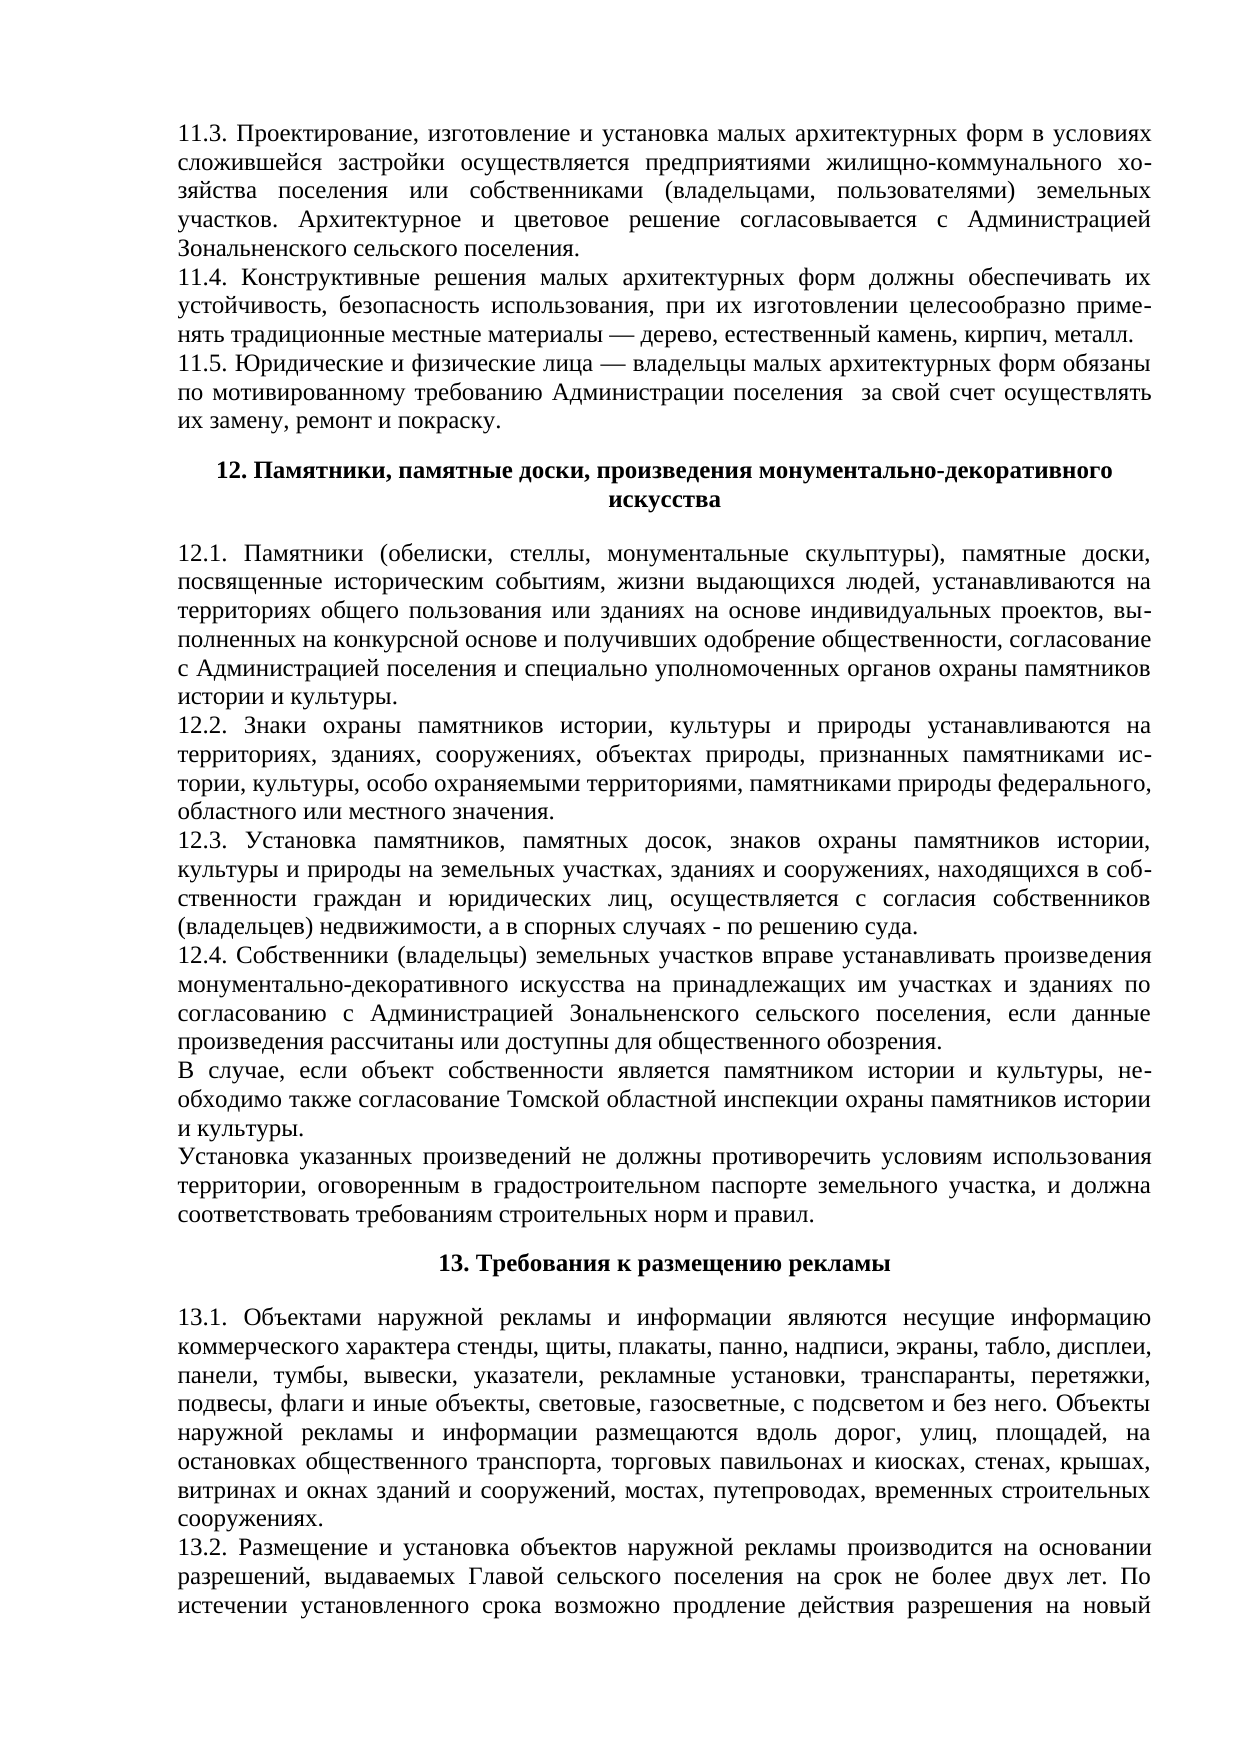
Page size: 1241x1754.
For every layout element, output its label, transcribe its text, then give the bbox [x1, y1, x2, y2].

text 11.4. Конструктивные решения малых архитектурных форм должны обеспечивать их устойчивость, безопасность использования, при их изготовлении целесообразно применять традиционные местные материалы — дерево, естественный камень, кирпич, металл. [177, 262, 1152, 348]
text 12.3. Установка памятников, памятных досок, знаков охраны памятников истории, культуры и природы на земельных участках, зданиях и сооружениях, находящихся в собственности граждан и юридических лиц, осуществляется с согласия собственников (владельцев) недвижимости, а в спорных случаях - по решению суда. [177, 825, 1152, 940]
text 11.5. Юридические и физические лица — владельцы малых архитектурных форм обязаны по мотивированному требованию Администрации поселения за свой счет осуществлять их замену, ремонт и покраску. [177, 348, 1152, 434]
text 13. Требования к размещению рекламы [177, 1248, 1152, 1277]
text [177, 1532, 1152, 1618]
text Установка указанных произведений не должны противоречить условиям использования территории, оговоренным в градостроительном паспорте земельного участка, и должна соответствовать требованиям строительных норм и правил. [177, 1141, 1152, 1228]
text 12.4. Собственники (владельцы) земельных участков вправе устанавливать произведения монументально-декоративного искусства на принадлежащих им участках и зданиях по согласованию с Администрацией Зональненского сельского поселения, если данные произведения рассчитаны или доступны для общественного обозрения. [177, 940, 1152, 1055]
text 13.1. Объектами наружной рекламы и информации являются несущие информацию коммерческого характера стенды, щиты, плакаты, панно, надписи, экраны, табло, дисплеи, панели, тумбы, вывески, указатели, рекламные установки, транспаранты, перетяжки, подвесы, флаги и иные объекты, световые, газосветные, с подсветом и без него. Объекты наружной рекламы и информации размещаются вдоль дорог, улиц, площадей, на остановках общественного транспорта, торговых павильонах и киосках, стенах, крышах, витринах и окнах зданий и сооружений, мостах, путепроводах, временных строительных сооружениях. [177, 1302, 1152, 1532]
text 12.2. Знаки охраны памятников истории, культуры и природы устанавливаются на территориях, зданиях, сооружениях, объектах природы, признанных памятниками истории, культуры, особо охраняемыми территориями, памятниками природы федерального, областного или местного значения. [177, 710, 1152, 825]
text 12.1. Памятники (обелиски, стеллы, монументальные скульптуры), памятные доски, посвященные историческим событиям, жизни выдающихся людей, устанавливаются на территориях общего пользования или зданиях на основе индивидуальных проектов, выполненных на конкурсной основе и получивших одобрение общественности, согласование с Администрацией поселения и специально уполномоченных органов охраны памятников истории и культуры. [177, 538, 1152, 710]
text 12. Памятники, памятные доски, произведения монументально-декоративного искусства [177, 455, 1152, 513]
text В случае, если объект собственности является памятником истории и культуры, необходимо также согласование Томской областной инспекции охраны памятников истории и культуры. [177, 1055, 1152, 1141]
text 11.3. Проектирование, изготовление и установка малых архитектурных форм в условиях сложившейся застройки осуществляется предприятиями жилищно-коммунального хозяйства поселения или собственниками (владельцами, пользователями) земельных участков. Архитектурное и цветовое решение согласовывается с Администрацией Зональненского сельского поселения. [177, 118, 1152, 262]
